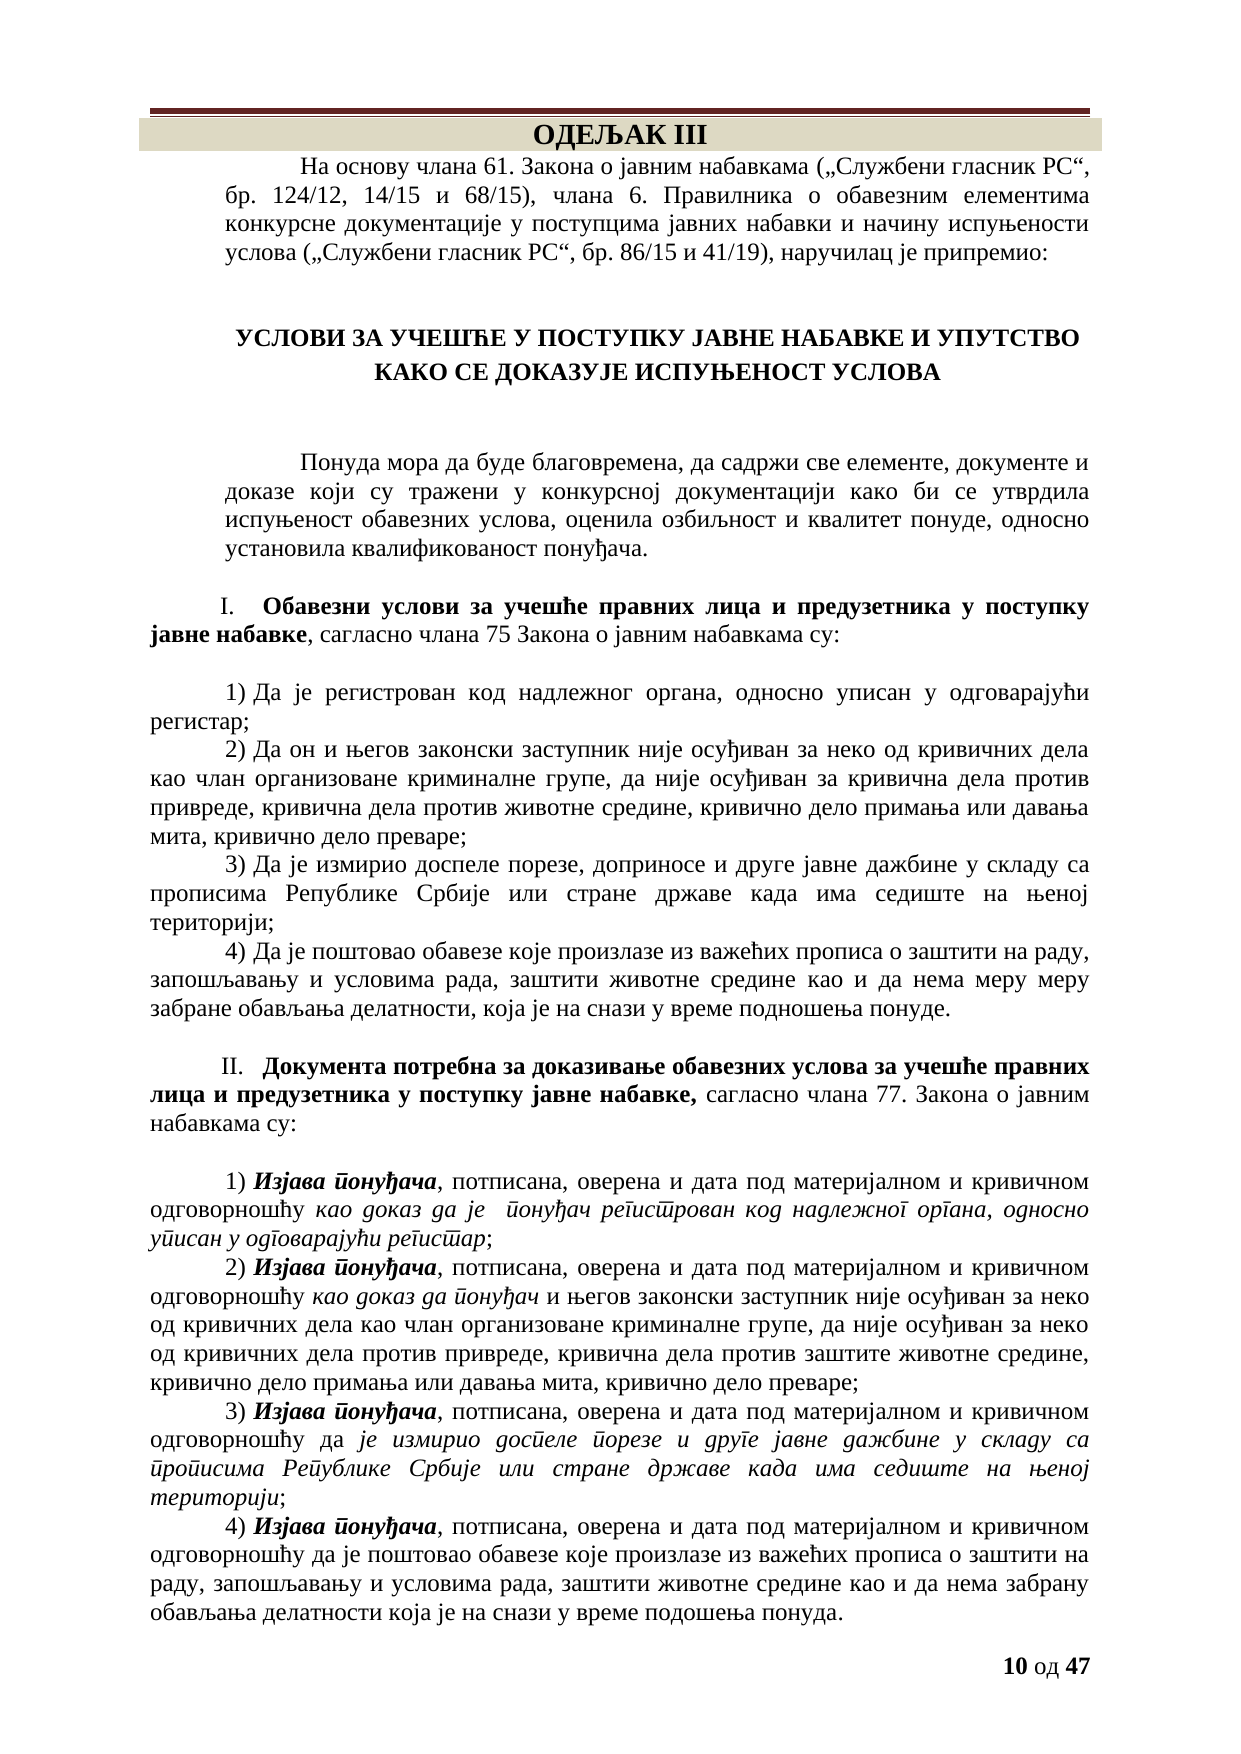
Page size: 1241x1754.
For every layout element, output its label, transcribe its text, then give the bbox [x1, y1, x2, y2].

list Изјава понуђача, потписана, оверена и дата под материјалном и кривичном одговорношћу да је поштовао обавезе које произлазе из важећих прописа о заштити на раду, запошљавању и условима рада, заштити животне средине као и да нема забрану обављања делатности која је на снази у време подошења понуда. [150, 1511, 1090, 1626]
text На основу члана 61. Закона о јавним набавкама („Службени гласник РС“, бр. 124/12, 14/15 и 68/15), члана 6. Правилника о обавезним елементима конкурсне документације у поступцима јавних набавки и начину испуњености услова („Службени гласник РС“, бр. 86/15 и 41/19), наручилац је припремио: [225, 151, 1090, 266]
list Да он и његов законски заступник није осуђиван за неко од кривичних дела као члан организоване криминалне групе, да није осуђиван за кривична дела против привреде, кривична дела против животне средине, кривично дело примања или давања мита, кривично дело преваре; [150, 734, 1090, 849]
list Да је поштовао обавезе које произлазе из важећих прописа о заштити на раду, запошљавању и условима рада, заштити животне средине као и да нема меру меру забране обављања делатности, која је на снази у време подношења понуде. [150, 936, 1090, 1022]
table_header ОДЕЉАК III [139, 118, 1102, 151]
text Понуда мора да буде благовремена, да садржи све елементе, документе и доказе који су тражени у конкурсној документацији како би се утврдила испуњеност обавезних услова, оценила озбиљност и квалитет понуде, односно установила квалификованост понуђача. [225, 447, 1090, 562]
list Изјава понуђача, потписана, оверена и дата под материјалном и кривичном одговорношћу да је измирио доспеле порезе и друге јавне дажбине у складу са прописима Републике Србије или стране државе када има седиште на њеној територији; [150, 1396, 1090, 1511]
list Изјава понуђача, потписана, оверена и дата под материјалном и кривичном одговорношћу као доказ да понуђач и његов законски заступник није осуђиван за неко од кривичних дела као члан организоване криминалне групе, да није осуђиван за неко од кривичних дела против привреде, кривична дела против заштите животне средине, кривично дело примања или давања мита, кривично дело преваре; [150, 1252, 1090, 1396]
list Изјава понуђача, потписана, оверена и дата под материјалном и кривичном одговорношћу као доказ да је понуђач регистрован код надлежног органа, односно уписан у одговарајући регистар; [150, 1166, 1090, 1252]
list Да је регистрован код надлежног органа, односно уписан у одговарајући регистар; [150, 677, 1090, 734]
list Документа потребна за доказивање обавезних услова за учешће правних лица и предузетника у поступку јавне набавке, сагласно члана 77. Закона о јавним набавкама су: [150, 1051, 1090, 1137]
list Обавезни услови за учешће правних лица и предузетника у поступку јавне набавке, сагласно члана 75 Закона о јавним набавкама су: [150, 591, 1090, 648]
list УСЛОВИ ЗА УЧЕШЋЕ У ПОСТУПКУ ЈАВНЕ НАБАВКЕ И УПУТСТВО КАКО СЕ ДОКАЗУЈЕ ИСПУЊЕНОСТ УСЛОВА [225, 323, 1090, 385]
list Да је измирио доспеле порезе, доприносе и друге јавне дажбине у складу са прописима Републике Србије или стране државе када има седиште на њеној територији; [150, 849, 1090, 936]
